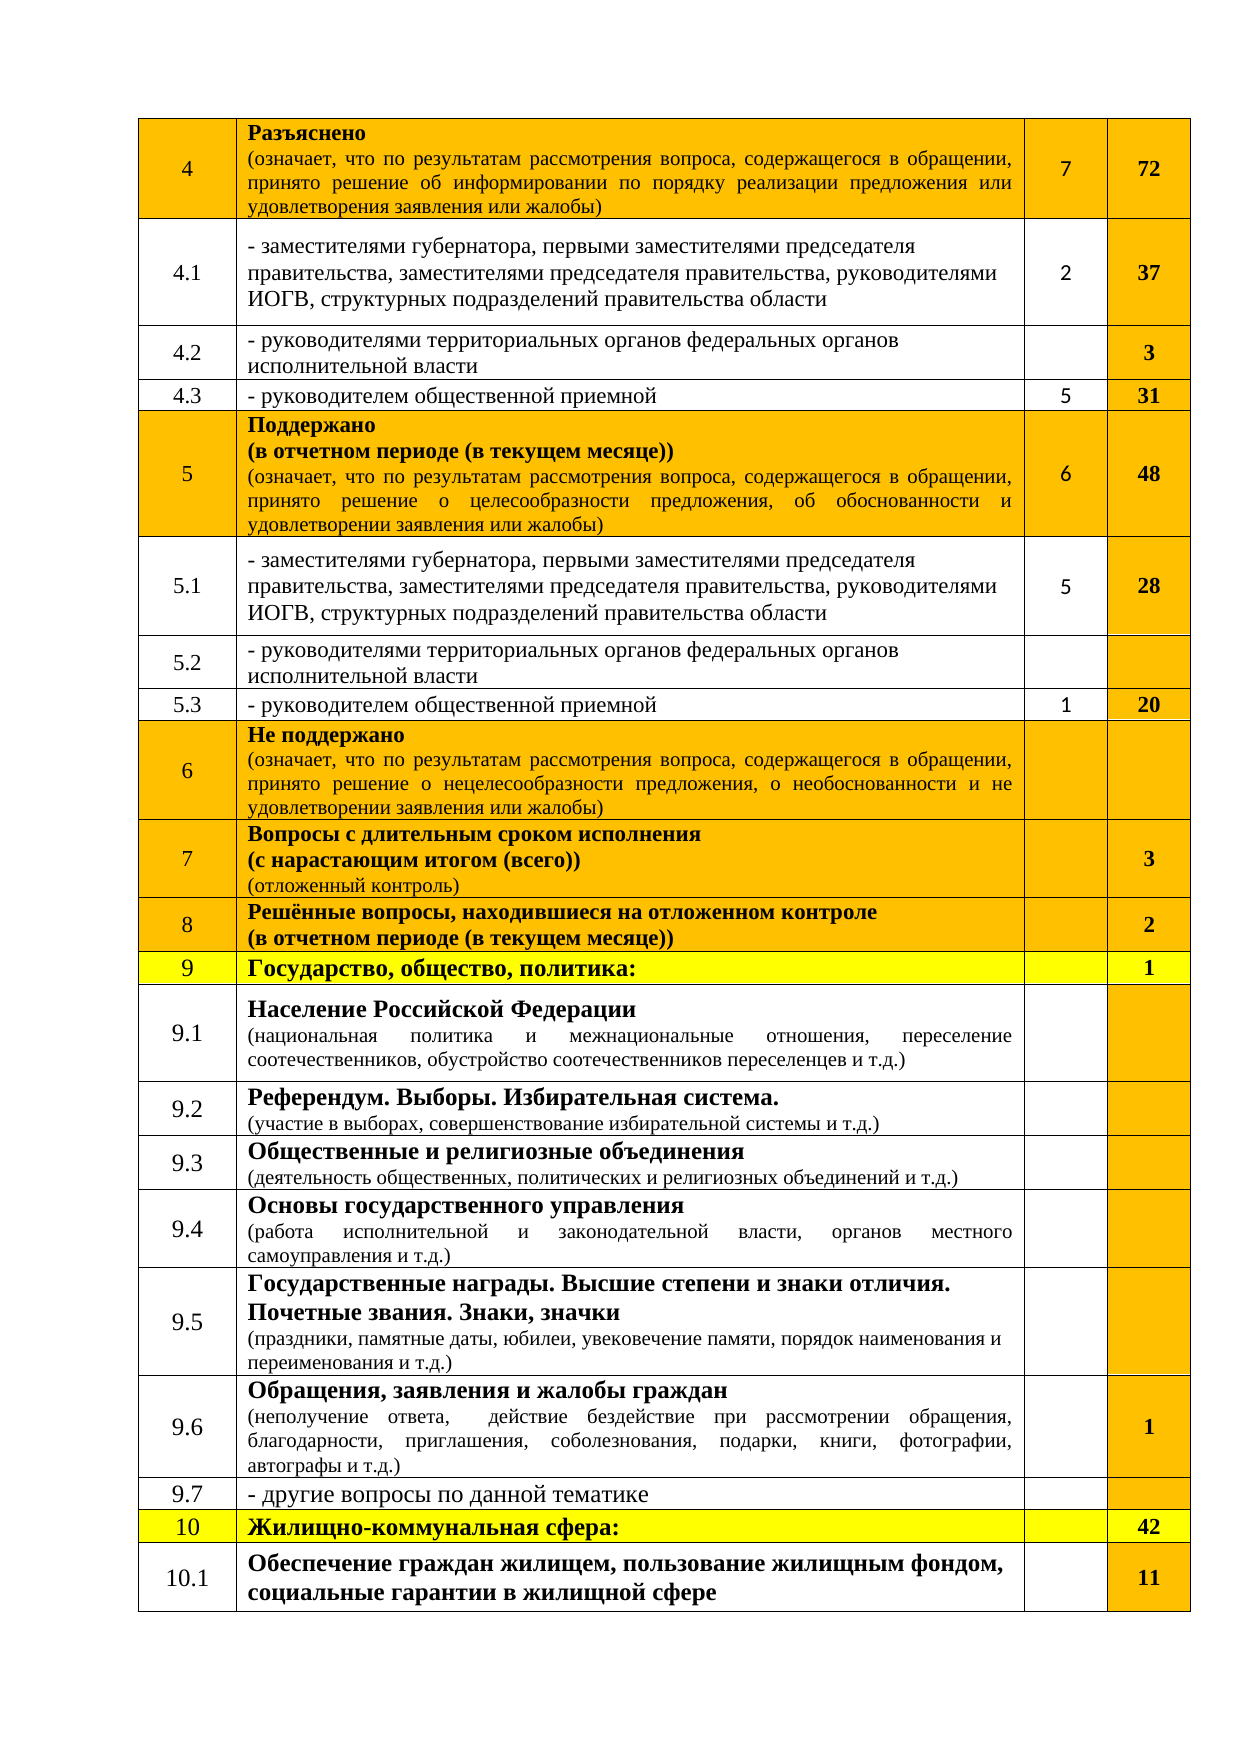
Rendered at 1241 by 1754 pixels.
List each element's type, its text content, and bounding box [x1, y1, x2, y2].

table_cell [1108, 721, 1190, 819]
table_cell Обращения, заявления и жалобы граждан (неполучение ответа, действие бездействие при рассмотрении обращения, благодарности, приглашения, соболезнования, подарки, книги, фотографии, автографы и т.д.) [237, 1376, 1024, 1477]
table_cell - руководителем общественной приемной [237, 380, 1024, 410]
table_cell [1108, 1268, 1190, 1374]
table_cell Поддержано (в отчетном периоде (в текущем месяце)) (означает, что по результатам рассмотрения вопроса, содержащегося в обращении, принято решение о целесообразности предложения, об обоснованности и удовлетворении заявления или жалобы) [237, 411, 1024, 536]
table_cell 7 [1025, 119, 1107, 218]
table_cell 5.3 [139, 689, 236, 719]
table_cell 11 [1108, 1543, 1190, 1611]
table_cell 9.4 [139, 1190, 236, 1267]
table_cell 5 [1025, 537, 1107, 634]
table_cell 10 [139, 1510, 236, 1542]
table_cell Население Российской Федерации (национальная политика и межнациональные отношения, переселение соотечественников, обустройство соотечественников переселенцев и т.д.) [237, 985, 1024, 1081]
table_cell 3 [1108, 820, 1190, 897]
table_cell [1108, 636, 1190, 688]
table_cell [1025, 1136, 1107, 1189]
table_cell Разъяснено (означает, что по результатам рассмотрения вопроса, содержащегося в обращении, принято решение об информировании по порядку реализации предложения или удовлетворения заявления или жалобы) [237, 119, 1024, 218]
table_cell [1025, 898, 1107, 951]
table_cell 4.1 [139, 219, 236, 325]
table_cell [1108, 1136, 1190, 1189]
table_cell 5.2 [139, 636, 236, 688]
table_cell 42 [1108, 1510, 1190, 1542]
table_cell 6 [1025, 411, 1107, 536]
table_cell - руководителями территориальных органов федеральных органов исполнительной власти [237, 326, 1024, 379]
table_cell 72 [1108, 119, 1190, 218]
table_cell Жилищно-коммунальная сфера: [237, 1510, 1024, 1542]
table_cell Решённые вопросы, находившиеся на отложенном контроле (в отчетном периоде (в текущем месяце)) [237, 898, 1024, 951]
table_cell [1108, 1478, 1190, 1509]
table_cell - другие вопросы по данной тематике [237, 1478, 1024, 1509]
table_cell 2 [1108, 898, 1190, 951]
table_cell 4.2 [139, 326, 236, 379]
table_cell Государственные награды. Высшие степени и знаки отличия. Почетные звания. Знаки, значки (праздники, памятные даты, юбилеи, увековечение памяти, порядок наименования и переименования и т.д.) [237, 1268, 1024, 1374]
table_cell 1 [1025, 689, 1107, 719]
table_cell [1025, 952, 1107, 983]
table_cell 9 [139, 952, 236, 983]
table_cell 9.1 [139, 985, 236, 1081]
table_cell [1025, 1190, 1107, 1267]
table_cell 48 [1108, 411, 1190, 536]
table_cell Государство, общество, политика: [237, 952, 1024, 983]
table_cell [1108, 985, 1190, 1081]
table_cell 9.5 [139, 1268, 236, 1374]
table_cell Не поддержано (означает, что по результатам рассмотрения вопроса, содержащегося в обращении, принято решение о нецелесообразности предложения, о необоснованности и не удовлетворении заявления или жалобы) [237, 721, 1024, 819]
table_cell [1025, 721, 1107, 819]
table_cell [1025, 1478, 1107, 1509]
table_cell 9.6 [139, 1376, 236, 1477]
table_cell [1108, 1082, 1190, 1135]
table_cell 9.7 [139, 1478, 236, 1509]
table_cell 10.1 [139, 1543, 236, 1611]
table_cell 5 [1025, 380, 1107, 410]
table_cell 1 [1108, 1376, 1190, 1477]
table_cell 8 [139, 898, 236, 951]
table_cell [1025, 985, 1107, 1081]
table_cell 6 [139, 721, 236, 819]
table_cell Основы государственного управления (работа исполнительной и законодательной власти, органов местного самоуправления и т.д.) [237, 1190, 1024, 1267]
table_cell Вопросы с длительным сроком исполнения (с нарастающим итогом (всего)) (отложенный контроль) [237, 820, 1024, 897]
table_cell [1025, 820, 1107, 897]
table_cell [1025, 1082, 1107, 1135]
table_cell [1025, 1543, 1107, 1611]
table_cell 3 [1108, 326, 1190, 379]
table_cell [1025, 326, 1107, 379]
table_cell 9.3 [139, 1136, 236, 1189]
table_cell 2 [1025, 219, 1107, 325]
table_cell 20 [1108, 689, 1190, 719]
table_cell 9.2 [139, 1082, 236, 1135]
table_cell [1108, 1190, 1190, 1267]
table_cell 7 [139, 820, 236, 897]
table_cell 4 [139, 119, 236, 218]
table_cell Общественные и религиозные объединения (деятельность общественных, политических и религиозных объединений и т.д.) [237, 1136, 1024, 1189]
table_cell [1025, 1376, 1107, 1477]
table_cell Обеспечение граждан жилищем, пользование жилищным фондом, социальные гарантии в жилищной сфере [237, 1543, 1024, 1611]
table_cell Референдум. Выборы. Избирательная система. (участие в выборах, совершенствование избирательной системы и т.д.) [237, 1082, 1024, 1135]
table_cell - руководителем общественной приемной [237, 689, 1024, 719]
table_cell [1025, 636, 1107, 688]
table_cell 4.3 [139, 380, 236, 410]
table_cell 5.1 [139, 537, 236, 634]
table_cell - руководителями территориальных органов федеральных органов исполнительной власти [237, 636, 1024, 688]
table_cell 1 [1108, 952, 1190, 983]
table_cell [1025, 1510, 1107, 1542]
table_cell 5 [139, 411, 236, 536]
table_cell [1025, 1268, 1107, 1374]
table_cell 31 [1108, 380, 1190, 410]
table_cell 28 [1108, 537, 1190, 634]
table_cell 37 [1108, 219, 1190, 325]
